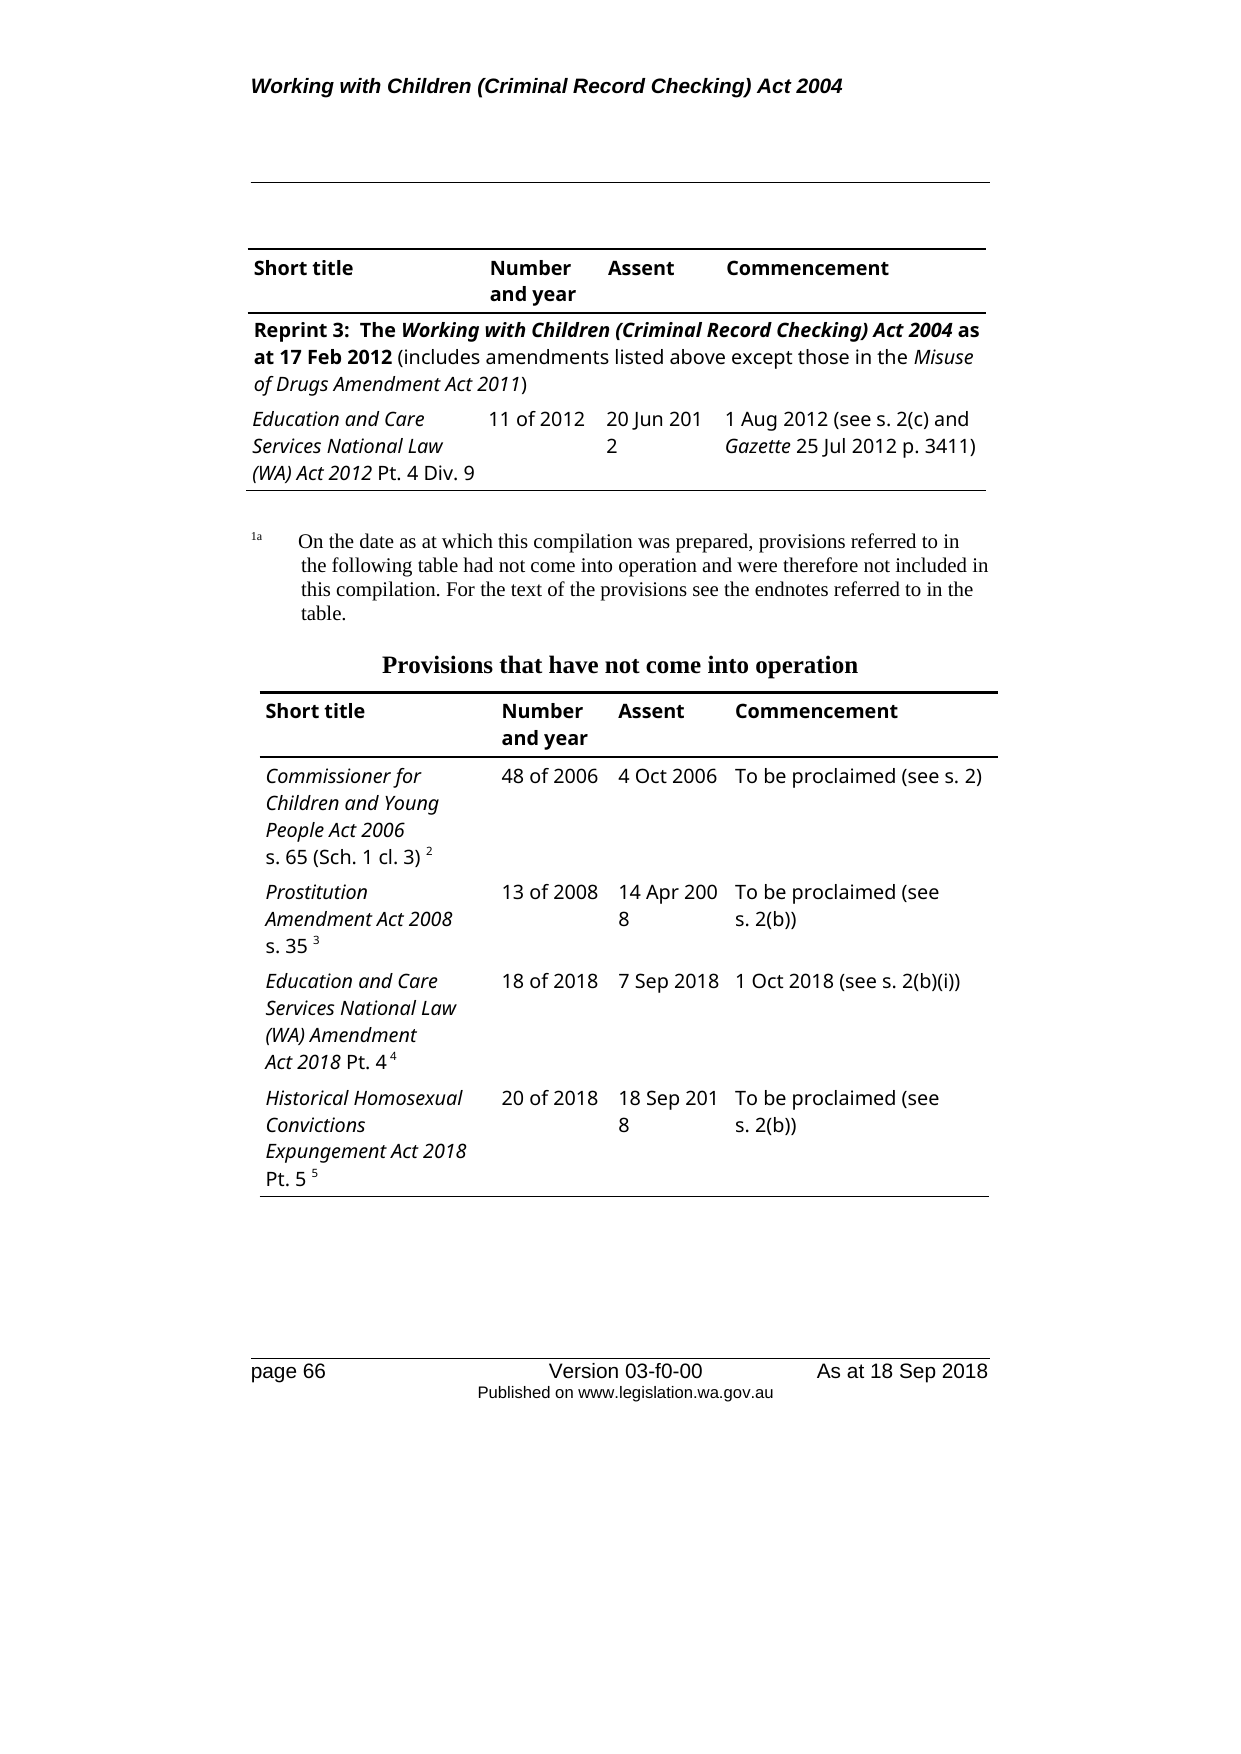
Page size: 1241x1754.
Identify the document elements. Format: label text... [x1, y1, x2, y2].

table_header Commencement [729, 694, 998, 756]
table_cell 20 Jun 2012 [600, 401, 719, 490]
table_header Number and year [484, 250, 602, 312]
table_header Commencement [720, 250, 986, 312]
table_cell Commissioner for Children and Young People Act 2006 s. 65 (Sch. 1 cl. 3) 2 [260, 758, 496, 874]
table_cell 1 Aug 2012 (see s. 2(c) and Gazette 25 Jul 2012 p. 3411) [719, 401, 986, 490]
table_cell 18 Sep 2018 [612, 1080, 729, 1196]
table_cell 4 Oct 2006 [612, 758, 729, 874]
table_cell Prostitution Amendment Act 2008 s. 35 3 [260, 874, 496, 963]
table_cell Reprint 3: The Working with Children (Criminal Record Checking) Act 2004 as at 17 Feb 2012 (includes amendments listed above except those in the Misuse of Drugs Amendment Act 2011) [248, 314, 986, 401]
table_header Assent [602, 250, 720, 312]
table_cell 7 Sep 2018 [612, 964, 729, 1080]
table_cell 18 of 2018 [496, 964, 612, 1080]
table_cell 11 of 2012 [482, 401, 600, 490]
table_cell 48 of 2006 [496, 758, 612, 874]
table_header Assent [612, 694, 729, 756]
table_cell To be proclaimed (see s. 2) [729, 758, 998, 874]
table_header Short title [248, 250, 484, 312]
table_cell 20 of 2018 [496, 1080, 612, 1196]
table_cell To be proclaimed (see s. 2(b)) [729, 1080, 989, 1196]
table_cell 1 Oct 2018 (see s. 2(b)(i)) [729, 964, 998, 1080]
table_cell Historical Homosexual Convictions Expungement Act 2018 Pt. 5 5 [260, 1080, 496, 1196]
table_header Short title [260, 694, 496, 756]
table_cell Education and Care Services National Law (WA) Amendment Act 2018 Pt. 4 4 [260, 964, 496, 1080]
table_cell 13 of 2008 [496, 874, 612, 963]
text 1a On the date as at which this compilation was prepared, provisions referred to in the following table had not come into operation and were therefore not included in this compilation. For the text of the provisions see the endnotes referred to in the table. [251, 529, 990, 625]
table_cell 14 Apr 2008 [612, 874, 729, 963]
table_cell Education and Care Services National Law (WA) Act 2012 Pt. 4 Div. 9 [246, 401, 482, 490]
subtitle Provisions that have not come into operation [251, 650, 990, 679]
table_cell To be proclaimed (see s. 2(b)) [729, 874, 998, 963]
table_header Number and year [496, 694, 612, 756]
